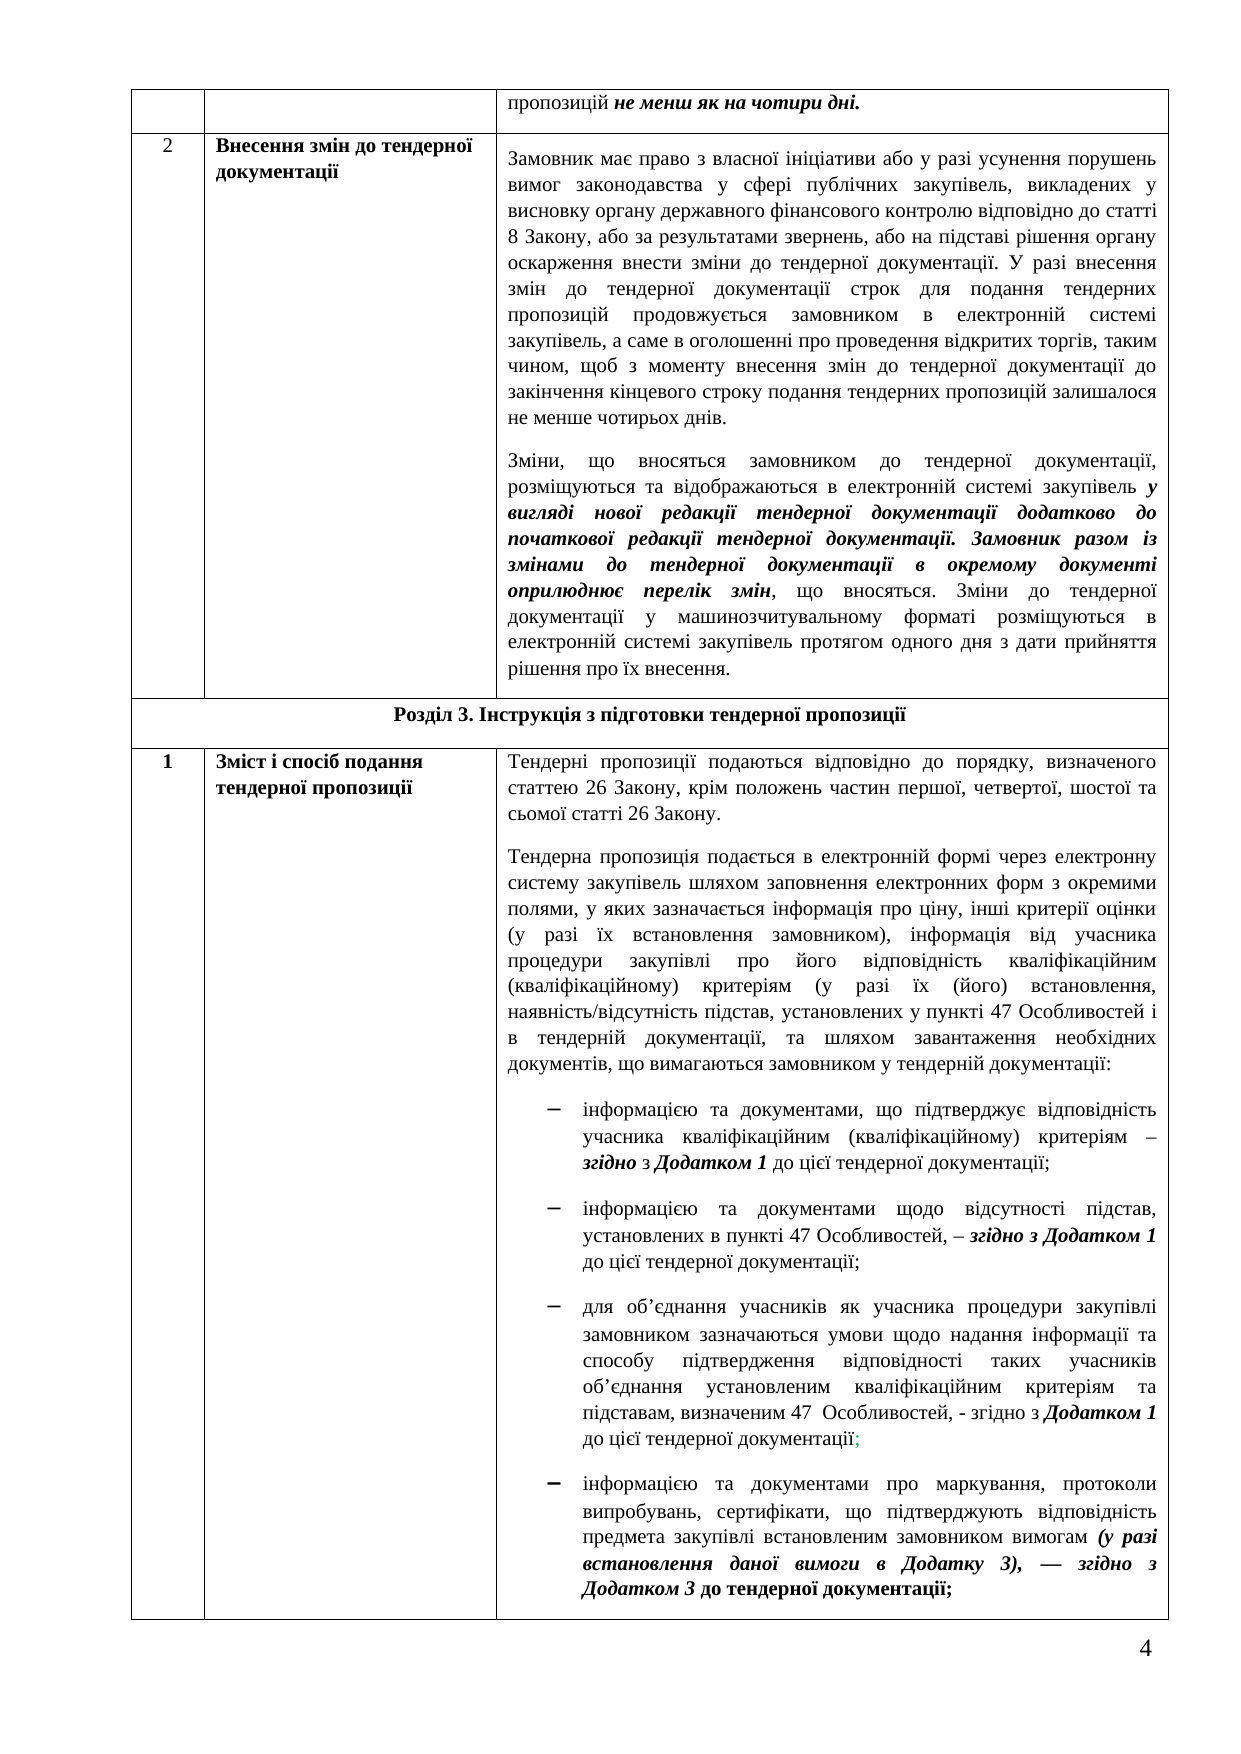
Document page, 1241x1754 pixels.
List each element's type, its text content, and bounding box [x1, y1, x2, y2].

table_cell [497, 749, 1168, 1619]
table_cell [205, 749, 496, 1619]
table_cell 1 [132, 749, 204, 1619]
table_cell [497, 90, 1168, 132]
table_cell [205, 90, 496, 132]
table_cell 1 [132, 90, 204, 132]
table_cell 2 [132, 134, 204, 698]
table_cell Розділ 3. Інструкція з підготовки тендерної пропозиції [132, 699, 1168, 748]
table_cell Внесення змін до тендерної документації [205, 134, 496, 698]
table_cell Замовник має право з власної ініціативи або у разі усунення порушень вимог законодавства у сфері публічних закупівель, викладених у висновку органу державного фінансового контролю відповідно до статті 8 Закону, або за результатами звернень, або на підставі рішення органу оскарження внести зміни до тендерної документації. У разі внесення змін до тендерної документації строк для подання тендерних пропозицій продовжується замовником в електронній системі закупівель, а саме в оголошенні про проведення відкритих торгів, таким чином, щоб з моменту внесення змін до тендерної документації до закінчення кінцевого строку подання тендерних пропозицій залишалося не менше чотирьох днів. Зміни, що вносяться замовником до тендерної документації, розміщуються та відображаються в електронній системі закупівель у вигляді нової редакції тендерної документації додатково до початкової редакції тендерної документації. Замовник разом із змінами до тендерної документації в окремому документі оприлюднює перелік змін, що вносяться. Зміни до тендерної документації у машинозчитувальному форматі розміщуються в електронній системі закупівель протягом одного дня з дати прийняття рішення про їх внесення. [497, 134, 1168, 698]
